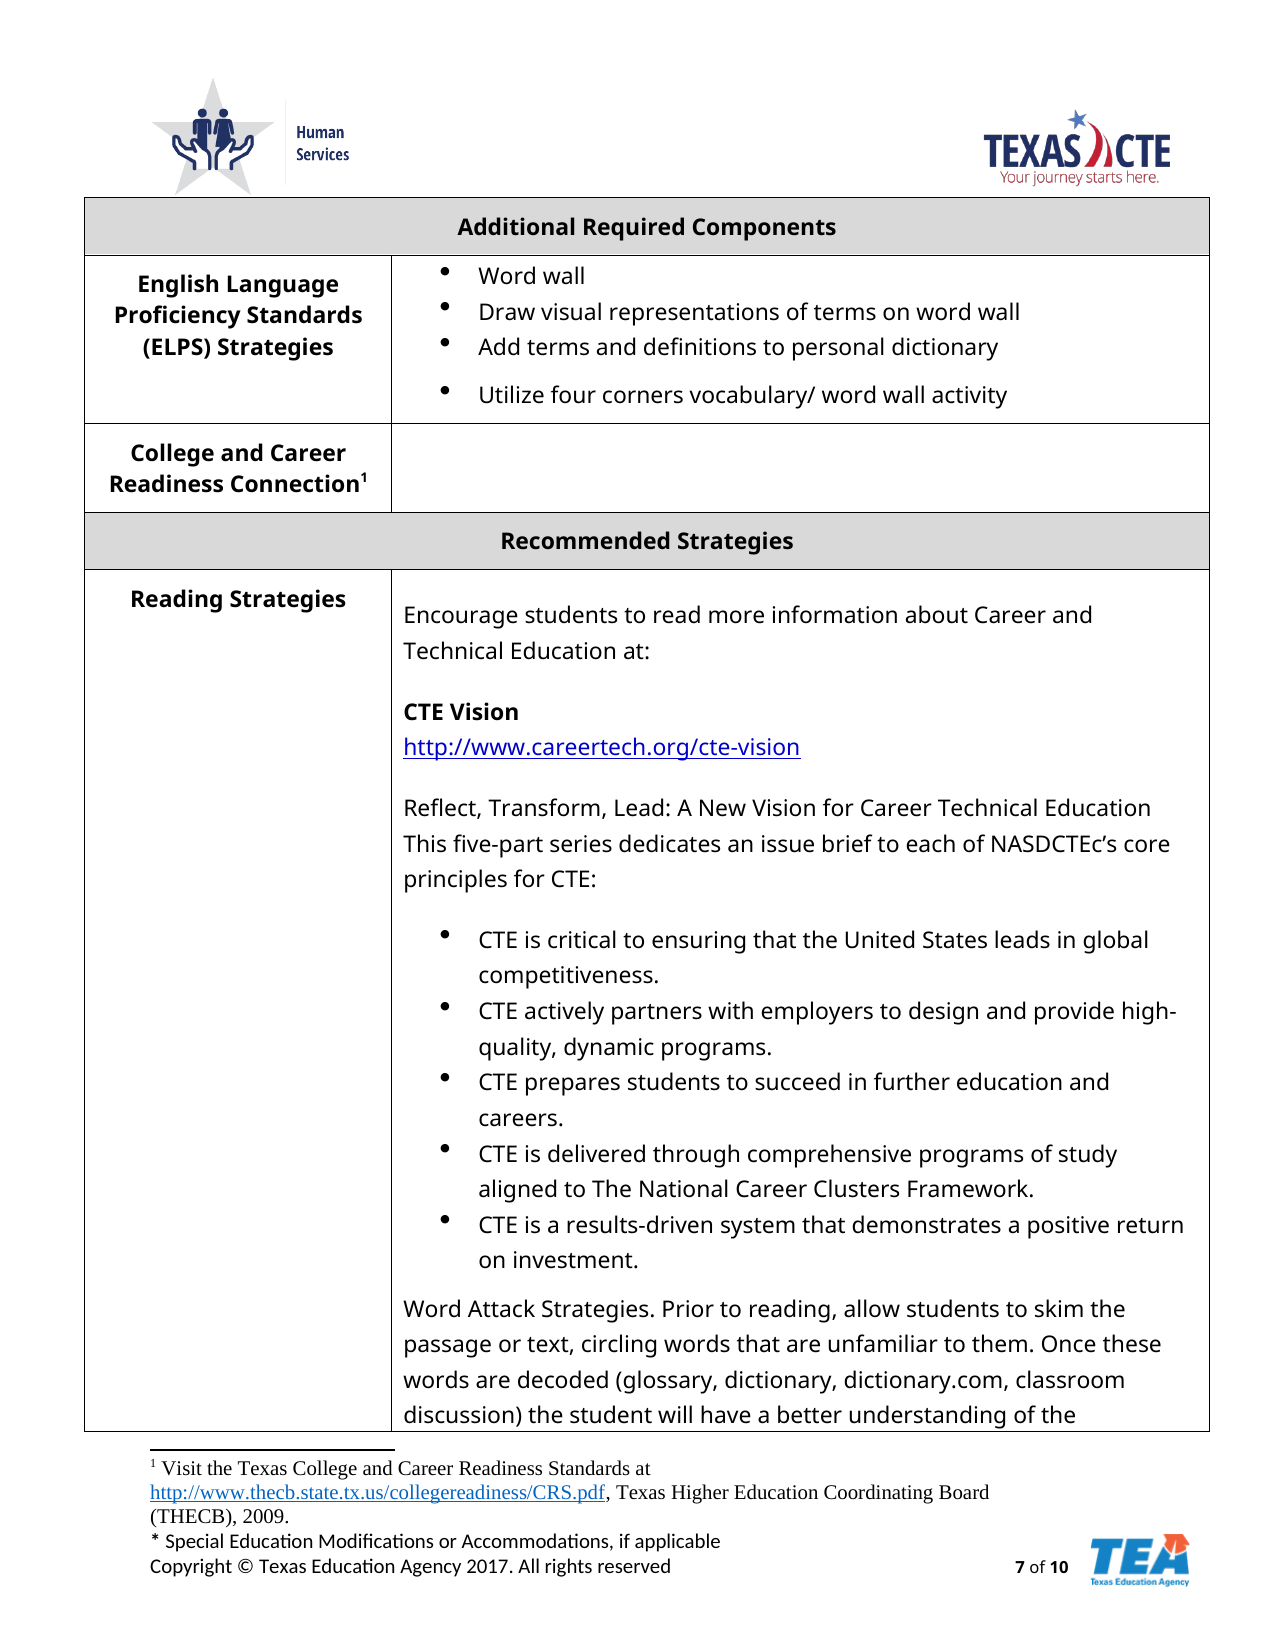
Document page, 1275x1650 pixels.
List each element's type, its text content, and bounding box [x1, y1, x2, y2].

table_cell Reading Strategies [85, 570, 391, 1431]
table_cell Recommended Strategies [85, 513, 1209, 569]
picture [1090, 1534, 1190, 1587]
table_cell Word wall Draw visual representations of terms on word wall Add terms and definitions to personal dictionary Utilize four corners vocabulary/ word wall activity [392, 256, 1209, 423]
table_cell [392, 424, 1209, 512]
picture [964, 98, 1189, 197]
table_cell Additional Required Components [85, 198, 1209, 254]
table_cell College and Career Readiness Connection [85, 424, 391, 512]
picture [150, 75, 404, 197]
table_cell English Language Proficiency Standards (ELPS) Strategies [85, 256, 391, 423]
